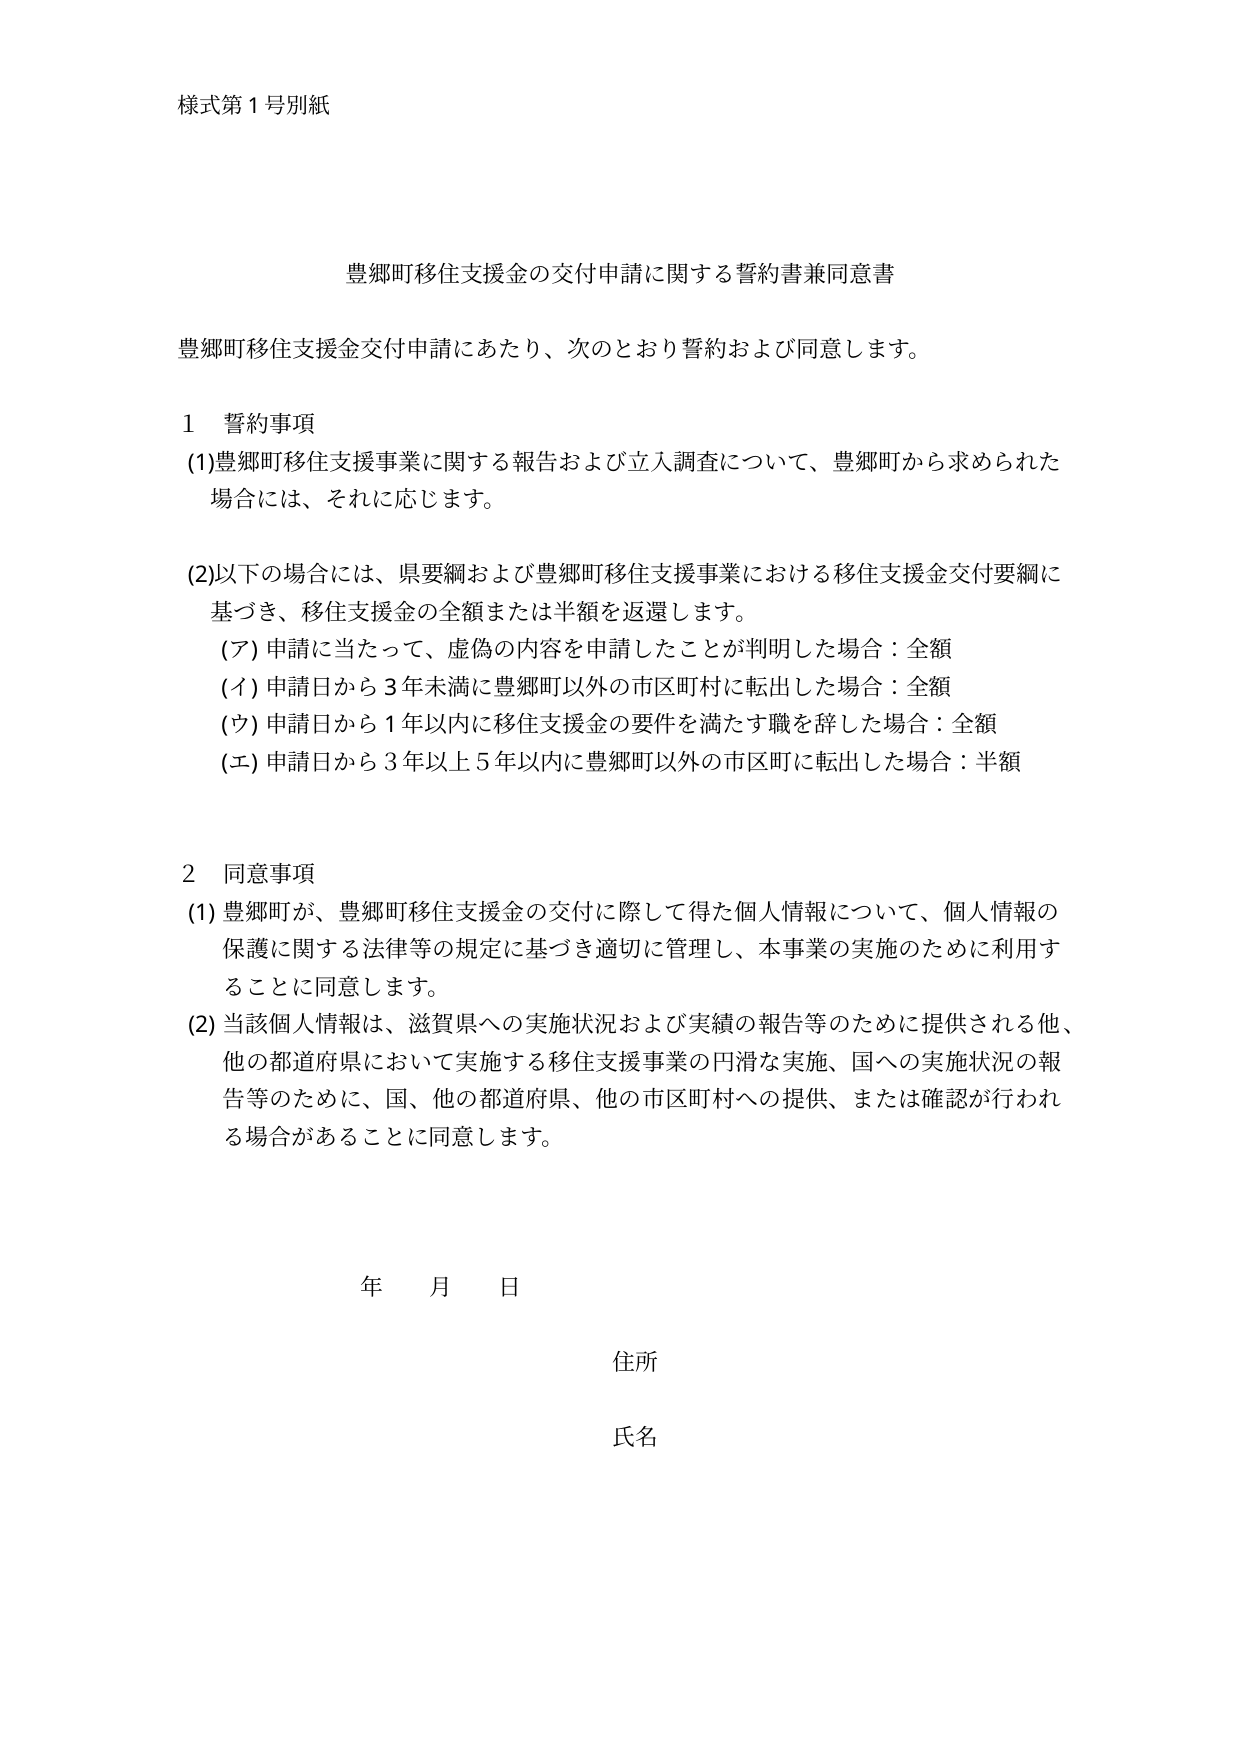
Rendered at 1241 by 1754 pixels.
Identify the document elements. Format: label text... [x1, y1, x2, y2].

text ２ 同意事項 [177, 854, 1063, 892]
text 住所 [177, 1342, 1063, 1379]
list 申請日から1年以内に移住支援金の要件を満たす職を辞した場合：全額 [221, 704, 1063, 742]
text (2) 当該個人情報は、滋賀県への実施状況および実績の報告等のために提供される他、他の都道府県において実施する移住支援事業の円滑な実施、国への実施状況の報告等のために、国、他の都道府県、他の市区町村への提供、または確認が行われる場合があることに同意します。 [188, 1004, 1063, 1154]
text (2)以下の場合には、県要綱および豊郷町移住支援事業における移住支援金交付要綱に基づき、移住支援金の全額または半額を返還します。 [188, 554, 1063, 629]
text 年 月 日 [177, 1267, 1063, 1304]
subtitle 申請に当たって、虚偽の内容を申請したことが判明した場合：全額 [221, 629, 1063, 667]
text 氏名 [177, 1417, 1063, 1454]
list 申請日から3年未満に豊郷町以外の市区町村に転出した場合：全額 [221, 667, 1063, 704]
list 申請日から３年以上５年以内に豊郷町以外の市区町に転出した場合：半額 [221, 742, 1063, 779]
text 豊郷町移住支援金交付申請にあたり、次のとおり誓約および同意します。 [177, 329, 1063, 367]
text 豊郷町移住支援金の交付申請に関する誓約書兼同意書 [177, 254, 1063, 292]
text (1)豊郷町移住支援事業に関する報告および立入調査について、豊郷町から求められた場合には、それに応じます。 [188, 442, 1063, 517]
text (1) 豊郷町が、豊郷町移住支援金の交付に際して得た個人情報について、個人情報の保護に関する法律等の規定に基づき適切に管理し、本事業の実施のために利用することに同意します。 [188, 892, 1063, 1004]
text １ 誓約事項 [177, 404, 1063, 442]
